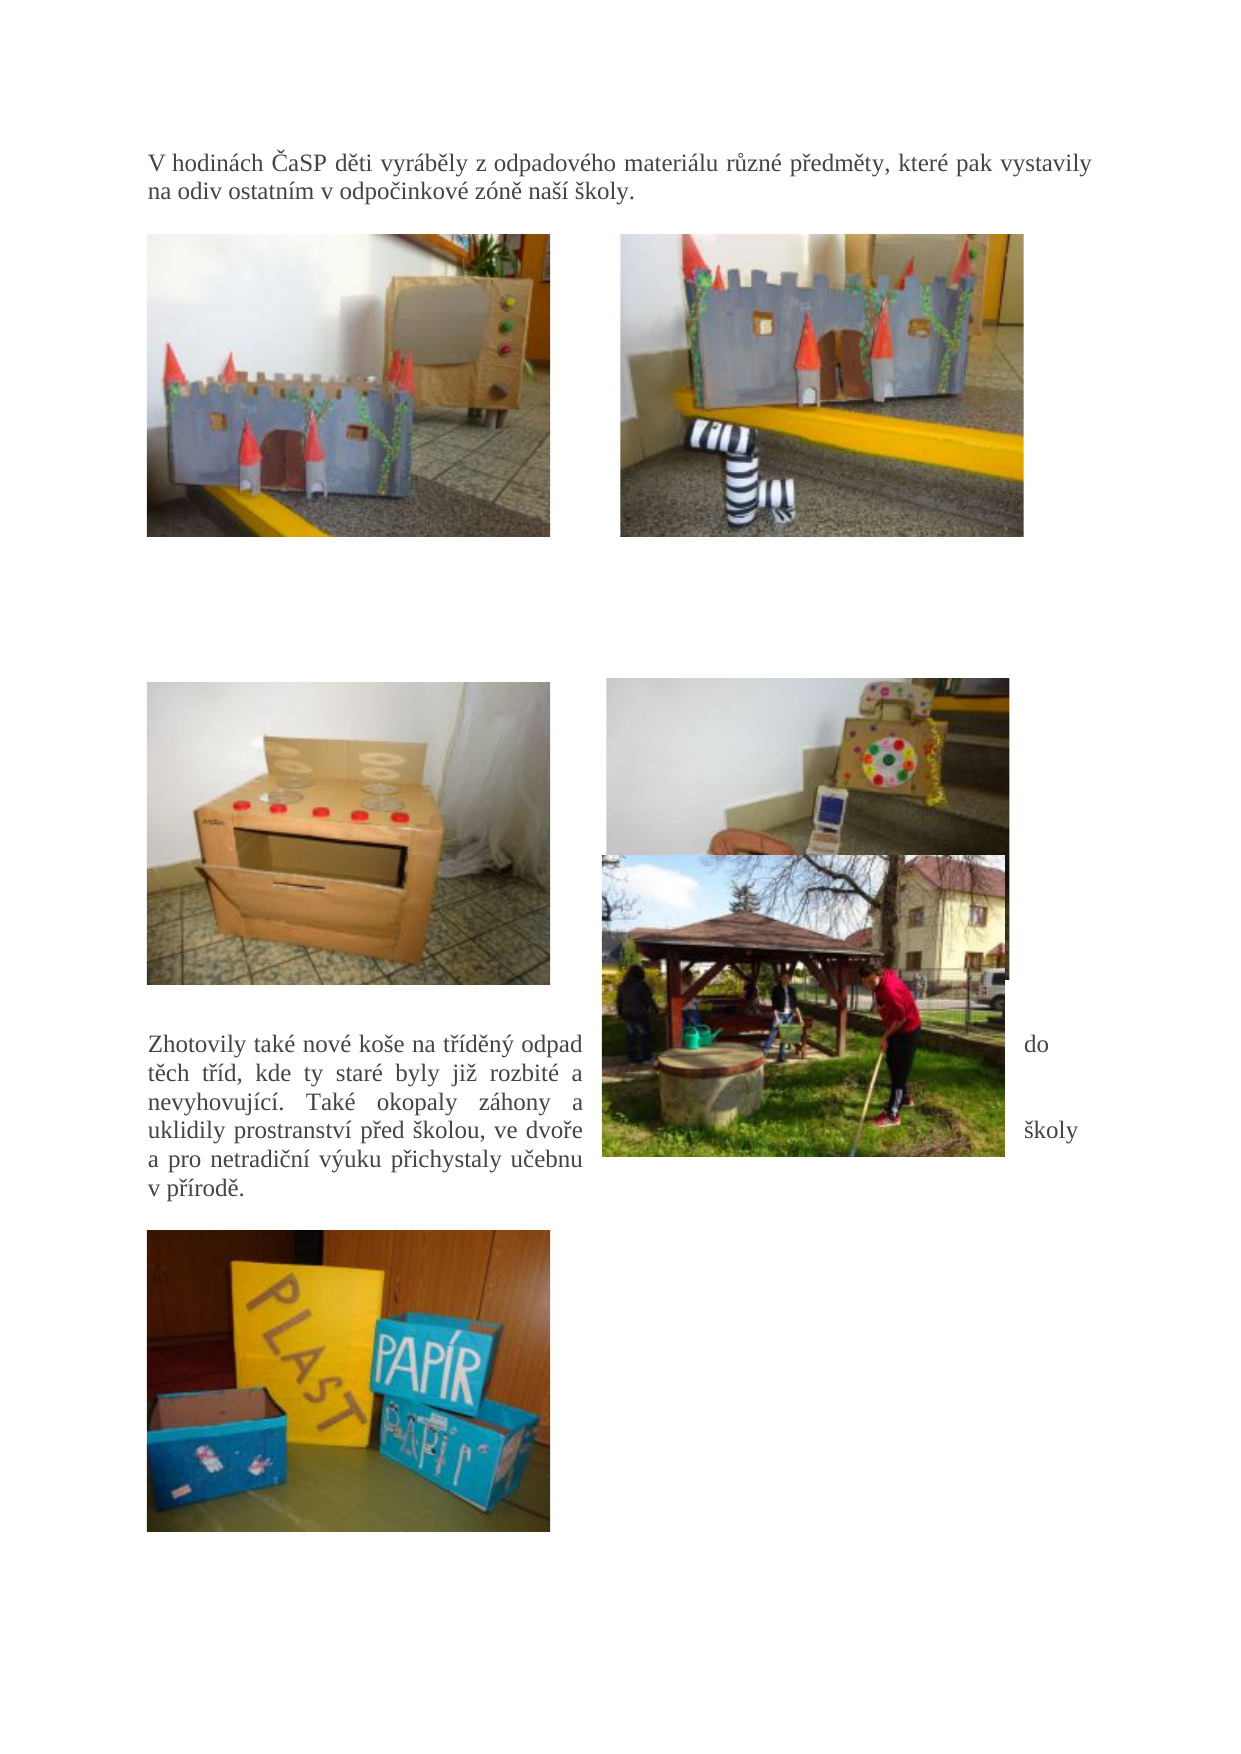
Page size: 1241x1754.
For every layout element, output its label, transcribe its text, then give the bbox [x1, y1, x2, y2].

picture [146, 234, 550, 537]
picture [601, 678, 1010, 1157]
text V hodinách ČaSP děti vyráběly z odpadového materiálu různé předměty, které pak vystavily na odiv ostatním v odpočinkové zóně naší školy. [148, 148, 1093, 205]
picture [146, 1230, 550, 1532]
picture [268, 1435, 274, 1442]
picture [146, 682, 550, 985]
picture [222, 1438, 252, 1445]
picture [620, 234, 1024, 537]
